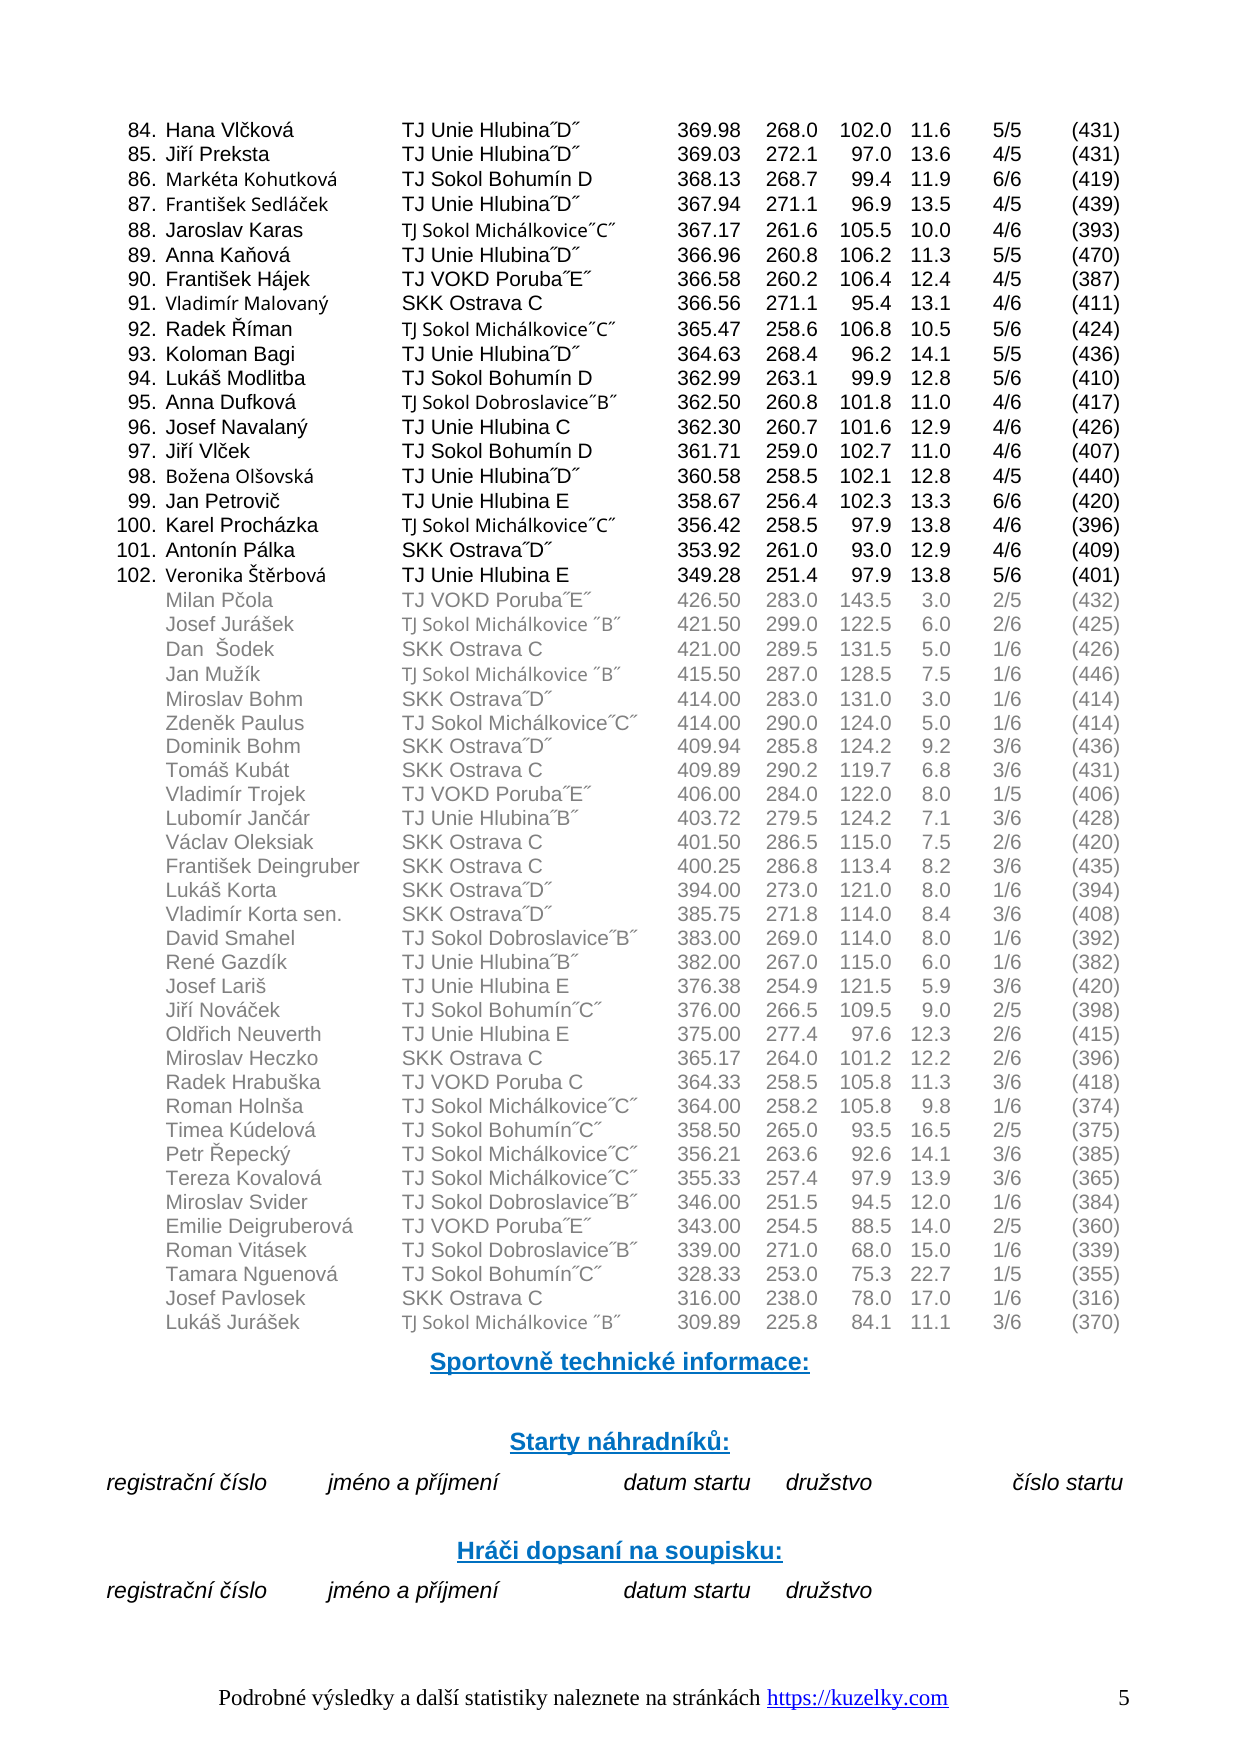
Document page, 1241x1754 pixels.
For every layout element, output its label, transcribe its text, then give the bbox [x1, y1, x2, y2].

text Tereza Kovalová TJ Sokol Michálkovice˝C˝ 355.33 257.4 97.9 13.9 3/6 (365) [106, 1166, 1134, 1189]
text 90. František Hájek TJ VOKD Poruba˝E˝ 366.58 260.2 106.4 12.4 4/5 (387) [106, 267, 1134, 291]
text 93. Koloman Bagi TJ Unie Hlubina˝D˝ 364.63 268.4 96.2 14.1 5/5 (436) [106, 342, 1134, 366]
text 99. Jan Petrovič TJ Unie Hlubina E 358.67 256.4 102.3 13.3 6/6 (420) [106, 488, 1134, 512]
text 102. Veronika Štěrbová TJ Unie Hlubina E 349.28 251.4 97.9 13.8 5/6 (401) [106, 562, 1134, 587]
text Lubomír Jančár TJ Unie Hlubina˝B˝ 403.72 279.5 124.2 7.1 3/6 (428) [106, 806, 1134, 830]
text Milan Pčola TJ VOKD Poruba˝E˝ 426.50 283.0 143.5 3.0 2/5 (432) [106, 587, 1134, 611]
text Miroslav Heczko SKK Ostrava C 365.17 264.0 101.2 12.2 2/6 (396) [106, 1046, 1134, 1070]
text Roman Vitásek TJ Sokol Dobroslavice˝B˝ 339.00 271.0 68.0 15.0 1/6 (339) [106, 1237, 1134, 1261]
text 87. František Sedláček TJ Unie Hlubina˝D˝ 367.94 271.1 96.9 13.5 4/5 (439) [106, 192, 1134, 217]
text 101. Antonín Pálka SKK Ostrava˝D˝ 353.92 261.0 93.0 12.9 4/6 (409) [106, 538, 1134, 562]
text Lukáš Korta SKK Ostrava˝D˝ 394.00 273.0 121.0 8.0 1/6 (394) [106, 878, 1134, 902]
text Tomáš Kubát SKK Ostrava C 409.89 290.2 119.7 6.8 3/6 (431) [106, 758, 1134, 782]
text Hráči dopsaní na soupisku: [94, 1507, 1145, 1565]
text 98. Božena Olšovská TJ Unie Hlubina˝D˝ 360.58 258.5 102.1 12.8 4/5 (440) [106, 463, 1134, 488]
text Jan Mužík TJ Sokol Michálkovice ˝B˝ 415.50 287.0 128.5 7.5 1/6 (446) [106, 661, 1134, 686]
text registrační číslo jméno a příjmení datum startu družstvo [106, 1577, 1134, 1604]
text Josef Pavlosek SKK Ostrava C 316.00 238.0 78.0 17.0 1/6 (316) [106, 1285, 1134, 1309]
text 95. Anna Dufková TJ Sokol Dobroslavice˝B˝ 362.50 260.8 101.8 11.0 4/6 (417) [106, 389, 1134, 415]
text Vladimír Trojek TJ VOKD Poruba˝E˝ 406.00 284.0 122.0 8.0 1/5 (406) [106, 782, 1134, 806]
text Dominik Bohm SKK Ostrava˝D˝ 409.94 285.8 124.2 9.2 3/6 (436) [106, 734, 1134, 758]
text Starty náhradníků: [94, 1427, 1145, 1456]
text Josef Jurášek TJ Sokol Michálkovice ˝B˝ 421.50 299.0 122.5 6.0 2/6 (425) [106, 611, 1134, 637]
text Timea Kúdelová TJ Sokol Bohumín˝C˝ 358.50 265.0 93.5 16.5 2/5 (375) [106, 1118, 1134, 1142]
text 91. Vladimír Malovaný SKK Ostrava C 366.56 271.1 95.4 13.1 4/6 (411) [106, 291, 1134, 316]
text Václav Oleksiak SKK Ostrava C 401.50 286.5 115.0 7.5 2/6 (420) [106, 830, 1134, 854]
text 92. Radek Říman TJ Sokol Michálkovice˝C˝ 365.47 258.6 106.8 10.5 5/6 (424) [106, 316, 1134, 342]
text 85. Jiří Preksta TJ Unie Hlubina˝D˝ 369.03 272.1 97.0 13.6 4/5 (431) [106, 142, 1134, 166]
text 88. Jaroslav Karas TJ Sokol Michálkovice˝C˝ 367.17 261.6 105.5 10.0 4/6 (393) [106, 217, 1134, 243]
text Sportovně technické informace: [94, 1347, 1145, 1376]
text 96. Josef Navalaný TJ Unie Hlubina C 362.30 260.7 101.6 12.9 4/6 (426) [106, 415, 1134, 439]
text Roman Holnša TJ Sokol Michálkovice˝C˝ 364.00 258.2 105.8 9.8 1/6 (374) [106, 1094, 1134, 1118]
text Emilie Deigruberová TJ VOKD Poruba˝E˝ 343.00 254.5 88.5 14.0 2/5 (360) [106, 1213, 1134, 1237]
text registrační číslo jméno a příjmení datum startu družstvo číslo startu [106, 1469, 1134, 1495]
text Miroslav Svider TJ Sokol Dobroslavice˝B˝ 346.00 251.5 94.5 12.0 1/6 (384) [106, 1189, 1134, 1213]
text Vladimír Korta sen. SKK Ostrava˝D˝ 385.75 271.8 114.0 8.4 3/6 (408) [106, 902, 1134, 926]
text Lukáš Jurášek TJ Sokol Michálkovice ˝B˝ 309.89 225.8 84.1 11.1 3/6 (370) [106, 1309, 1134, 1335]
text Dan Šodek SKK Ostrava C 421.00 289.5 131.5 5.0 1/6 (426) [106, 637, 1134, 661]
text 100. Karel Procházka TJ Sokol Michálkovice˝C˝ 356.42 258.5 97.9 13.8 4/6 (396) [106, 512, 1134, 538]
text Petr Řepecký TJ Sokol Michálkovice˝C˝ 356.21 263.6 92.6 14.1 3/6 (385) [106, 1142, 1134, 1166]
text Radek Hrabuška TJ VOKD Poruba C 364.33 258.5 105.8 11.3 3/6 (418) [106, 1070, 1134, 1094]
text David Smahel TJ Sokol Dobroslavice˝B˝ 383.00 269.0 114.0 8.0 1/6 (392) [106, 926, 1134, 950]
text 89. Anna Kaňová TJ Unie Hlubina˝D˝ 366.96 260.8 106.2 11.3 5/5 (470) [106, 243, 1134, 267]
text 86. Markéta Kohutková TJ Sokol Bohumín D 368.13 268.7 99.4 11.9 6/6 (419) [106, 166, 1134, 192]
text Jiří Nováček TJ Sokol Bohumín˝C˝ 376.00 266.5 109.5 9.0 2/5 (398) [106, 998, 1134, 1022]
text Zdeněk Paulus TJ Sokol Michálkovice˝C˝ 414.00 290.0 124.0 5.0 1/6 (414) [106, 710, 1134, 734]
text René Gazdík TJ Unie Hlubina˝B˝ 382.00 267.0 115.0 6.0 1/6 (382) [106, 950, 1134, 974]
text Oldřich Neuverth TJ Unie Hlubina E 375.00 277.4 97.6 12.3 2/6 (415) [106, 1022, 1134, 1046]
text Josef Lariš TJ Unie Hlubina E 376.38 254.9 121.5 5.9 3/6 (420) [106, 974, 1134, 998]
text Miroslav Bohm SKK Ostrava˝D˝ 414.00 283.0 131.0 3.0 1/6 (414) [106, 686, 1134, 710]
text František Deingruber SKK Ostrava C 400.25 286.8 113.4 8.2 3/6 (435) [106, 854, 1134, 878]
text Tamara Nguenová TJ Sokol Bohumín˝C˝ 328.33 253.0 75.3 22.7 1/5 (355) [106, 1261, 1134, 1285]
text 97. Jiří Vlček TJ Sokol Bohumín D 361.71 259.0 102.7 11.0 4/6 (407) [106, 439, 1134, 463]
text 84. Hana Vlčková TJ Unie Hlubina˝D˝ 369.98 268.0 102.0 11.6 5/5 (431) [106, 118, 1134, 142]
text 94. Lukáš Modlitba TJ Sokol Bohumín D 362.99 263.1 99.9 12.8 5/6 (410) [106, 366, 1134, 389]
